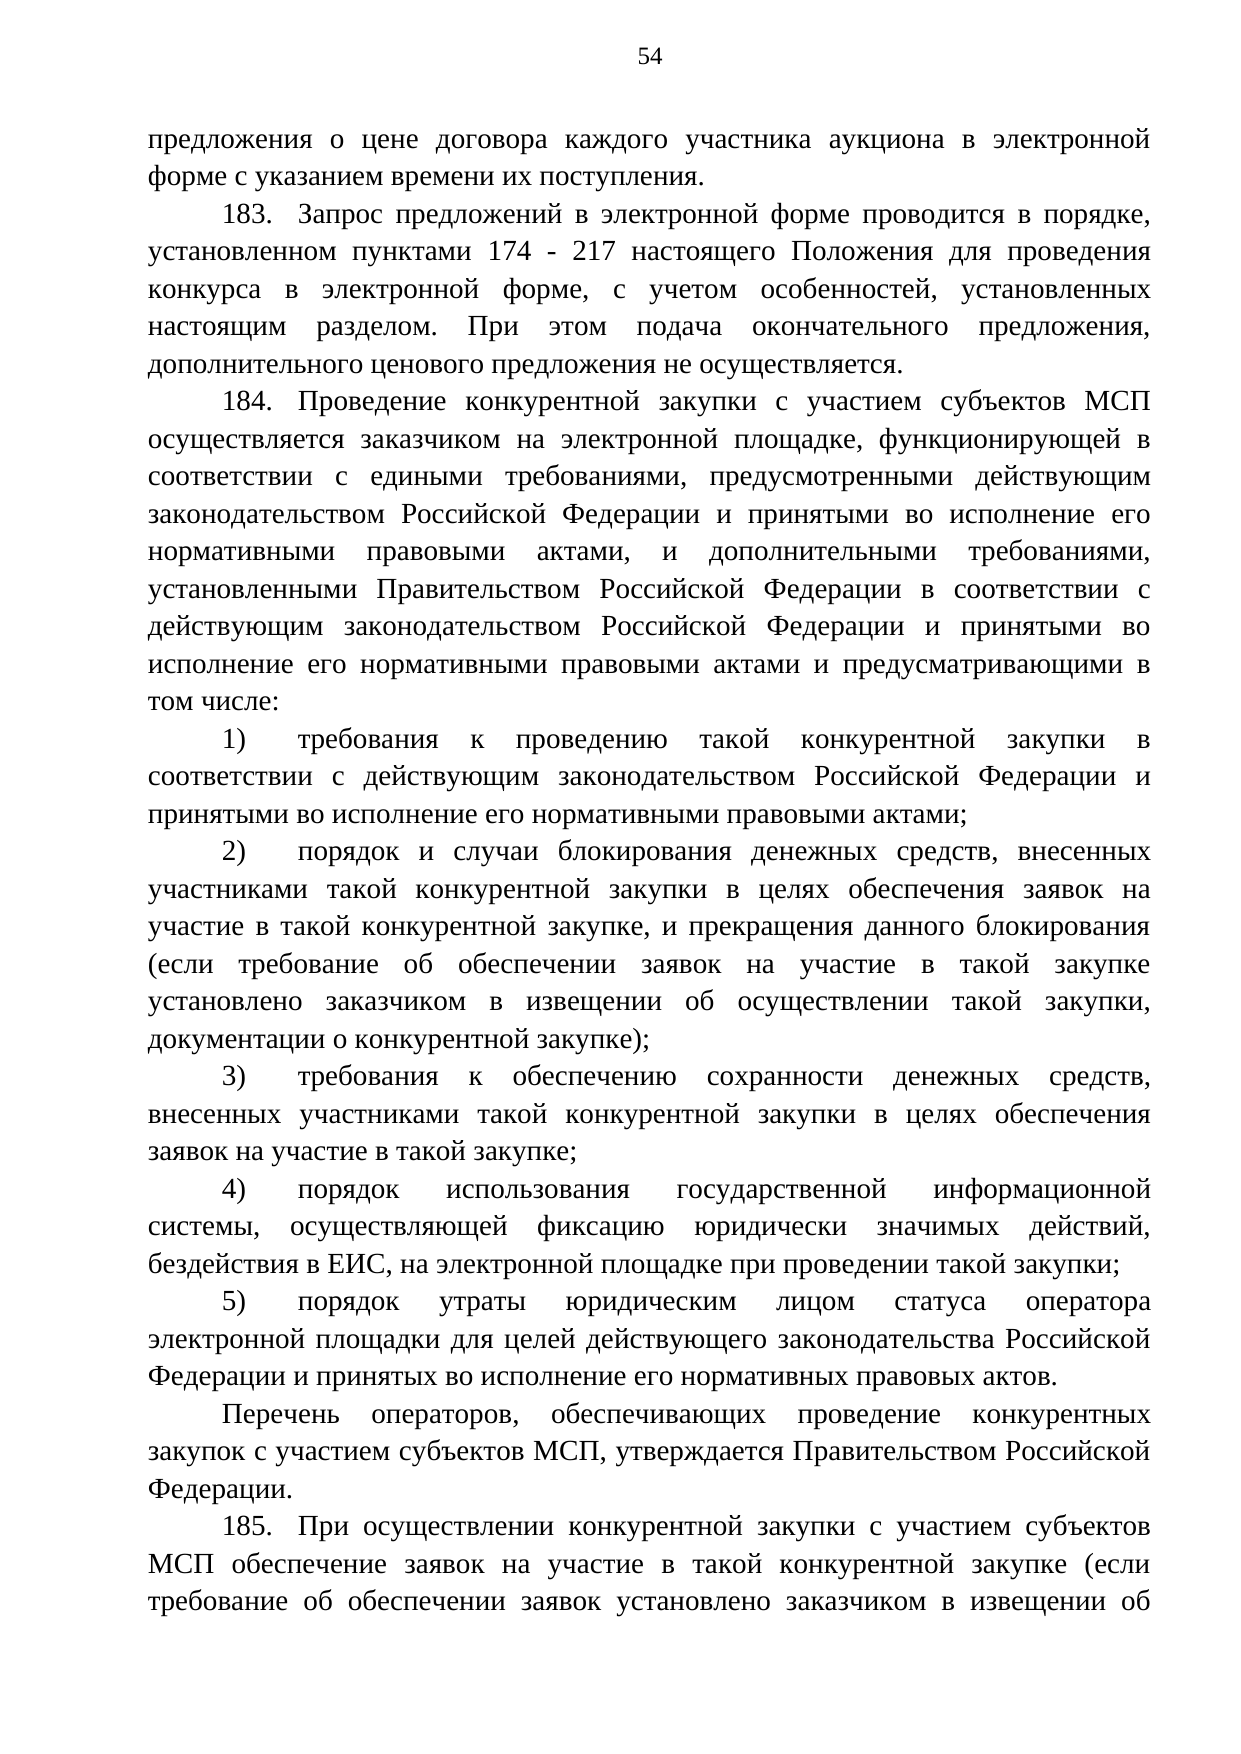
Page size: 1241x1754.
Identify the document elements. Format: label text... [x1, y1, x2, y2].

list Запрос предложений в электронной форме проводится в порядке, установленном пунктами 174 - 217 настоящего Положения для проведения конкурса в электронной форме, с учетом особенностей, установленных настоящим разделом. При этом подача окончательного предложения, дополнительного ценового предложения не осуществляется. [148, 193, 1152, 381]
text Перечень операторов, обеспечивающих проведение конкурентных закупок с участием субъектов МСП, утверждается Правительством Российской Федерации. [148, 1393, 1152, 1506]
list порядок и случаи блокирования денежных средств, внесенных участниками такой конкурентной закупки в целях обеспечения заявок на участие в такой конкурентной закупке, и прекращения данного блокирования (если требование об обеспечении заявок на участие в такой закупке установлено заказчиком в извещении об осуществлении такой закупки, документации о конкурентной закупке); [148, 831, 1152, 1056]
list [148, 1506, 1152, 1618]
list требования к обеспечению сохранности денежных средств, внесенных участниками такой конкурентной закупки в целях обеспечения заявок на участие в такой закупке; [148, 1056, 1152, 1168]
list порядок использования государственной информационной системы, осуществляющей фиксацию юридически значимых действий, бездействия в ЕИС, на электронной площадке при проведении такой закупки; [148, 1168, 1152, 1281]
list порядок утраты юридическим лицом статуса оператора электронной площадки для целей действующего законодательства Российской Федерации и принятых во исполнение его нормативных правовых актов. [148, 1281, 1152, 1393]
list Проведение конкурентной закупки с участием субъектов МСП осуществляется заказчиком на электронной площадке, функционирующей в соответствии с едиными требованиями, предусмотренными действующим законодательством Российской Федерации и принятыми во исполнение его нормативными правовыми актами, и дополнительными требованиями, установленными Правительством Российской Федерации в соответствии с действующим законодательством Российской Федерации и принятыми во исполнение его нормативными правовыми актами и предусматривающими в том числе: [148, 381, 1152, 718]
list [148, 118, 1152, 193]
list требования к проведению такой конкурентной закупки в соответствии с действующим законодательством Российской Федерации и принятыми во исполнение его нормативными правовыми актами; [148, 718, 1152, 831]
